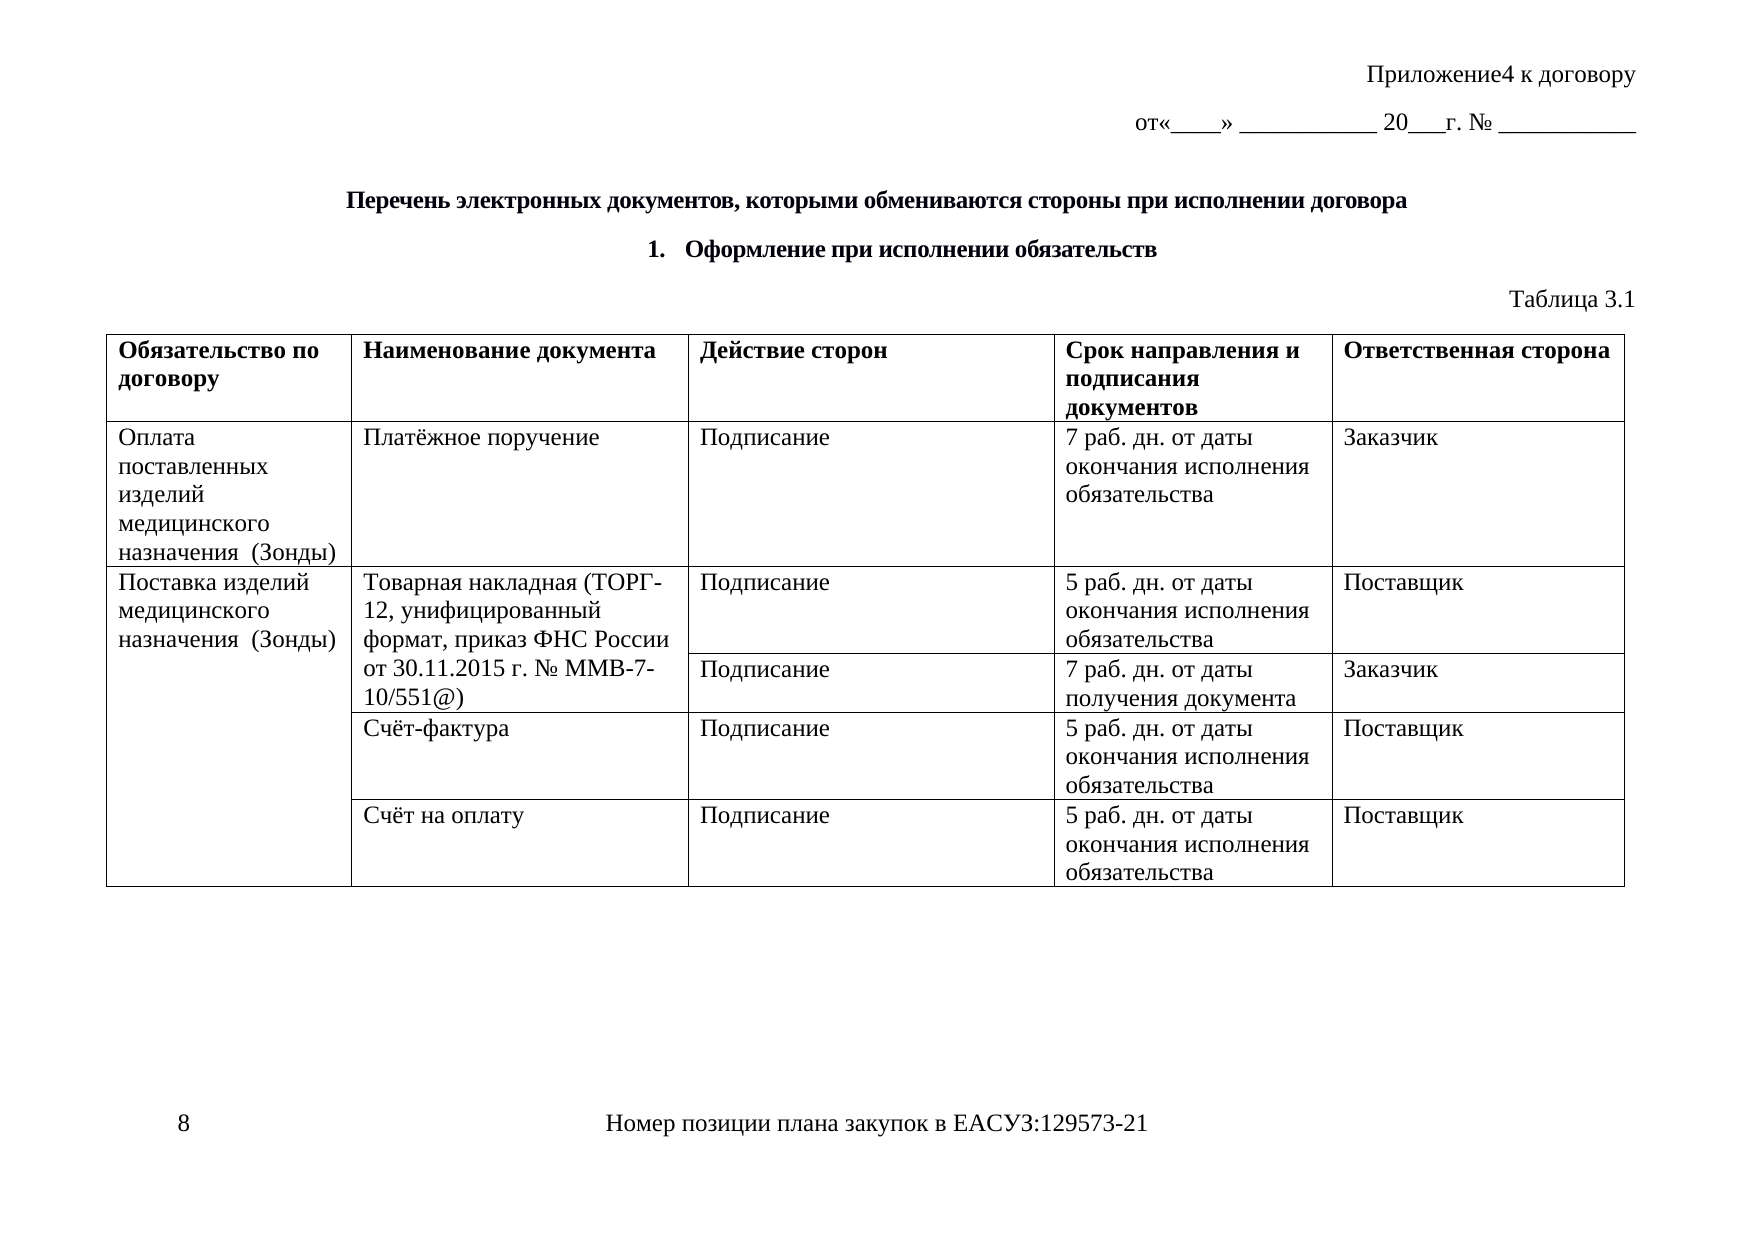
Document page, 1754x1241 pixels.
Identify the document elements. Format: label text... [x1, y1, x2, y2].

subtitle Перечень электронных документов, которыми обмениваются стороны при исполнении договора [118, 185, 1636, 214]
table_cell Заказчик [1333, 654, 1624, 712]
table_cell Поставщик [1333, 800, 1624, 886]
table_cell Поставка изделий медицинского назначения (Зонды) [107, 567, 351, 886]
table_header Срок направления и подписания документов [1055, 335, 1332, 421]
table_cell Товарная накладная (ТОРГ-12, унифицированный формат, приказ ФНС России от 30.11.2015 г. № ММВ-7-10/551@) [352, 567, 688, 712]
table_cell 7 раб. дн. от даты получения документа [1055, 654, 1332, 712]
table_header Действие сторон [689, 335, 1054, 421]
table_cell Подписание [689, 800, 1054, 886]
table_cell 5 раб. дн. от даты окончания исполнения обязательства [1055, 713, 1332, 799]
table_cell Поставщик [1333, 567, 1624, 653]
table_cell Подписание [689, 713, 1054, 799]
text Таблица 3.1 [118, 284, 1636, 313]
subtitle Оформление при исполнении обязательств [169, 234, 1636, 263]
table_cell Счёт-фактура [352, 713, 688, 799]
text от«____» ___________ 20___г. № ___________ [118, 107, 1636, 135]
table_cell 7 раб. дн. от даты окончания исполнения обязательства [1055, 422, 1332, 566]
table_cell Подписание [689, 422, 1054, 566]
table_cell 5 раб. дн. от даты окончания исполнения обязательства [1055, 800, 1332, 886]
text Приложение4 к договору [118, 59, 1636, 88]
table_cell Поставщик [1333, 713, 1624, 799]
table_cell Подписание [689, 567, 1054, 653]
table_header Наименование документа [352, 335, 688, 421]
table_cell Оплата поставленных изделий медицинского назначения (Зонды) [107, 422, 351, 566]
table_header Обязательство по договору [107, 335, 351, 421]
table_cell Заказчик [1333, 422, 1624, 566]
table_cell Счёт на оплату [352, 800, 688, 886]
table_cell Подписание [689, 654, 1054, 712]
table_header Ответственная сторона [1333, 335, 1624, 421]
table_cell Платёжное поручение [352, 422, 688, 566]
table_cell 5 раб. дн. от даты окончания исполнения обязательства [1055, 567, 1332, 653]
